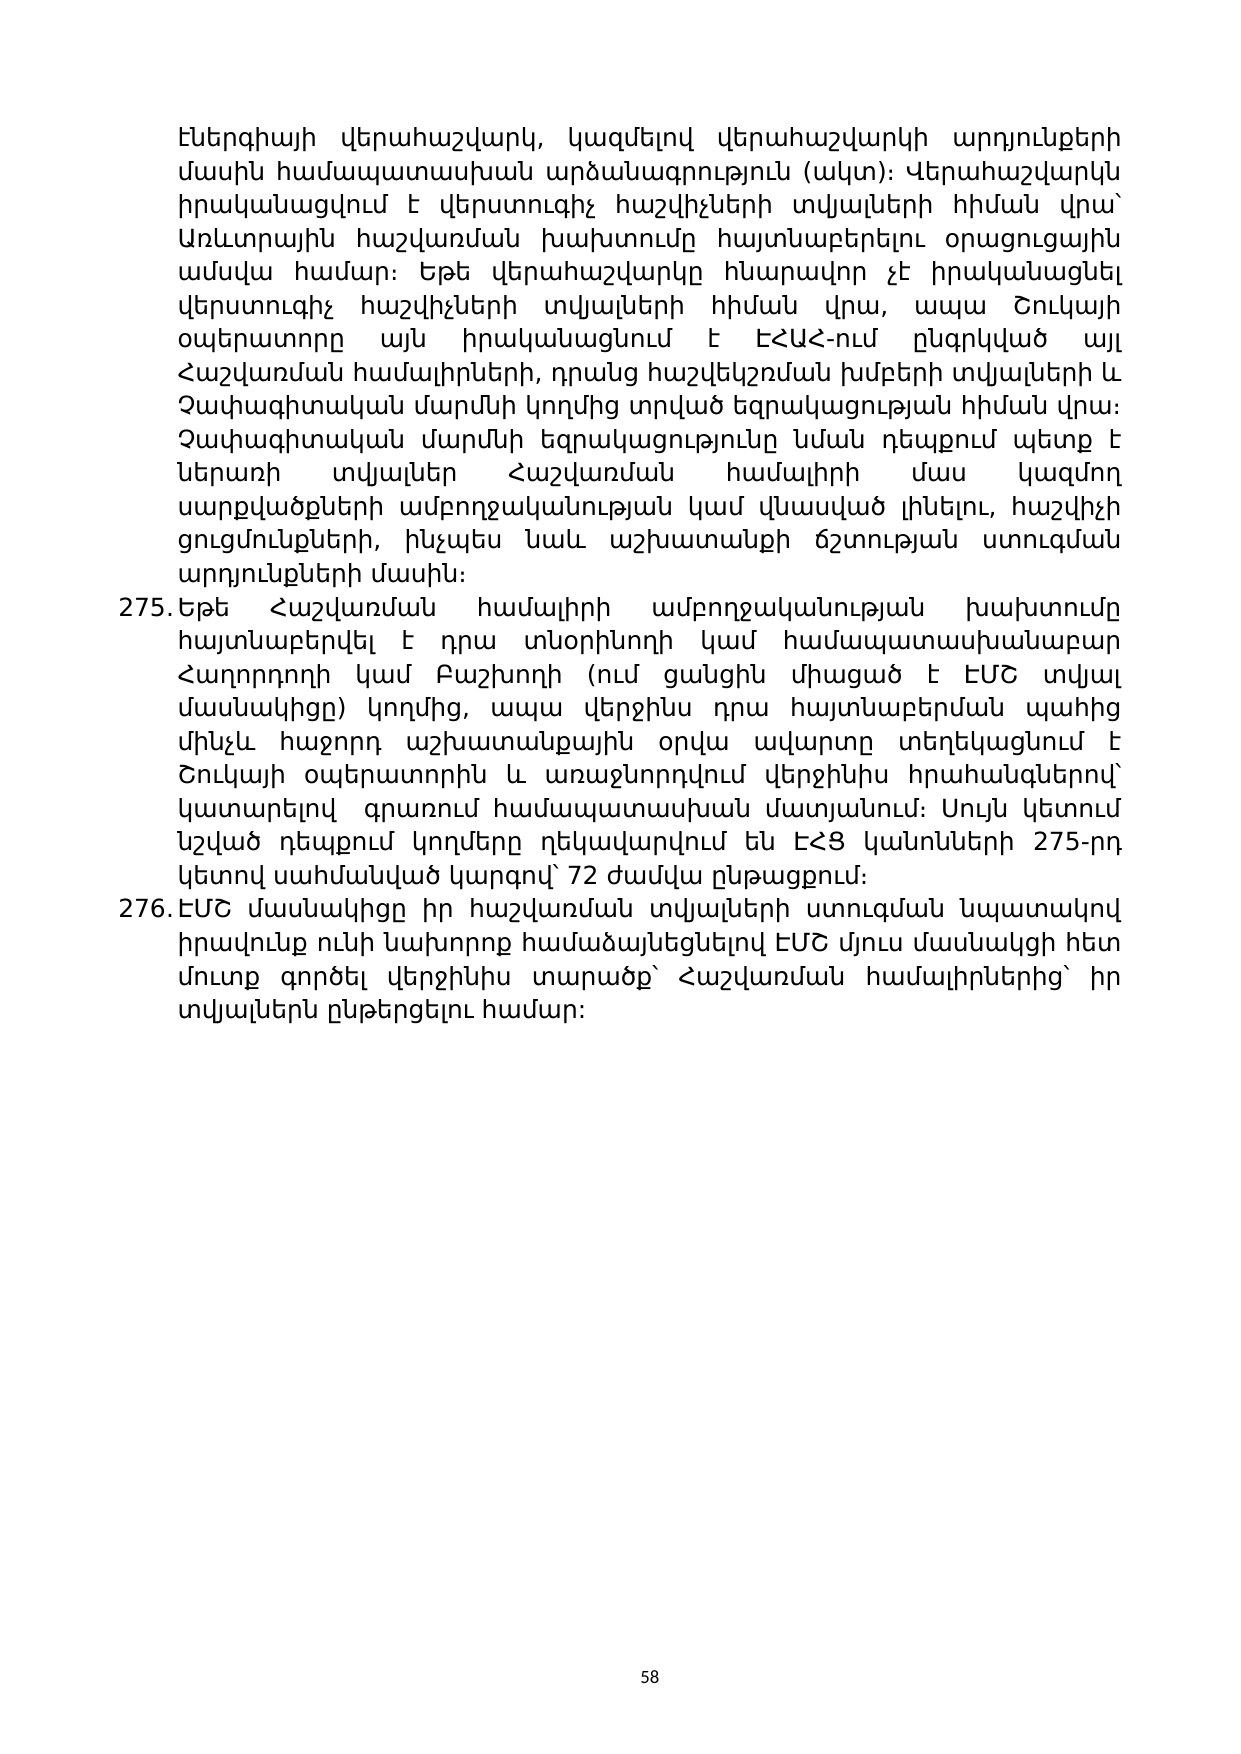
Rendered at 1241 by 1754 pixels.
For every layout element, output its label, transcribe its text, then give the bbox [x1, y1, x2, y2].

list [118, 123, 1122, 588]
list ԷՄՇ մասնակիցը իր հաշվառման տվյալների ստուգման նպատակով իրավունք ունի նախորոք համաձայնեցնելով ԷՄՇ մյուս մասնակցի հետ մուտք գործել վերջինիս տարածք՝ Հաշվառման համալիրներից՝ իր տվյալներն ընթերցելու համար: [118, 894, 1122, 1024]
